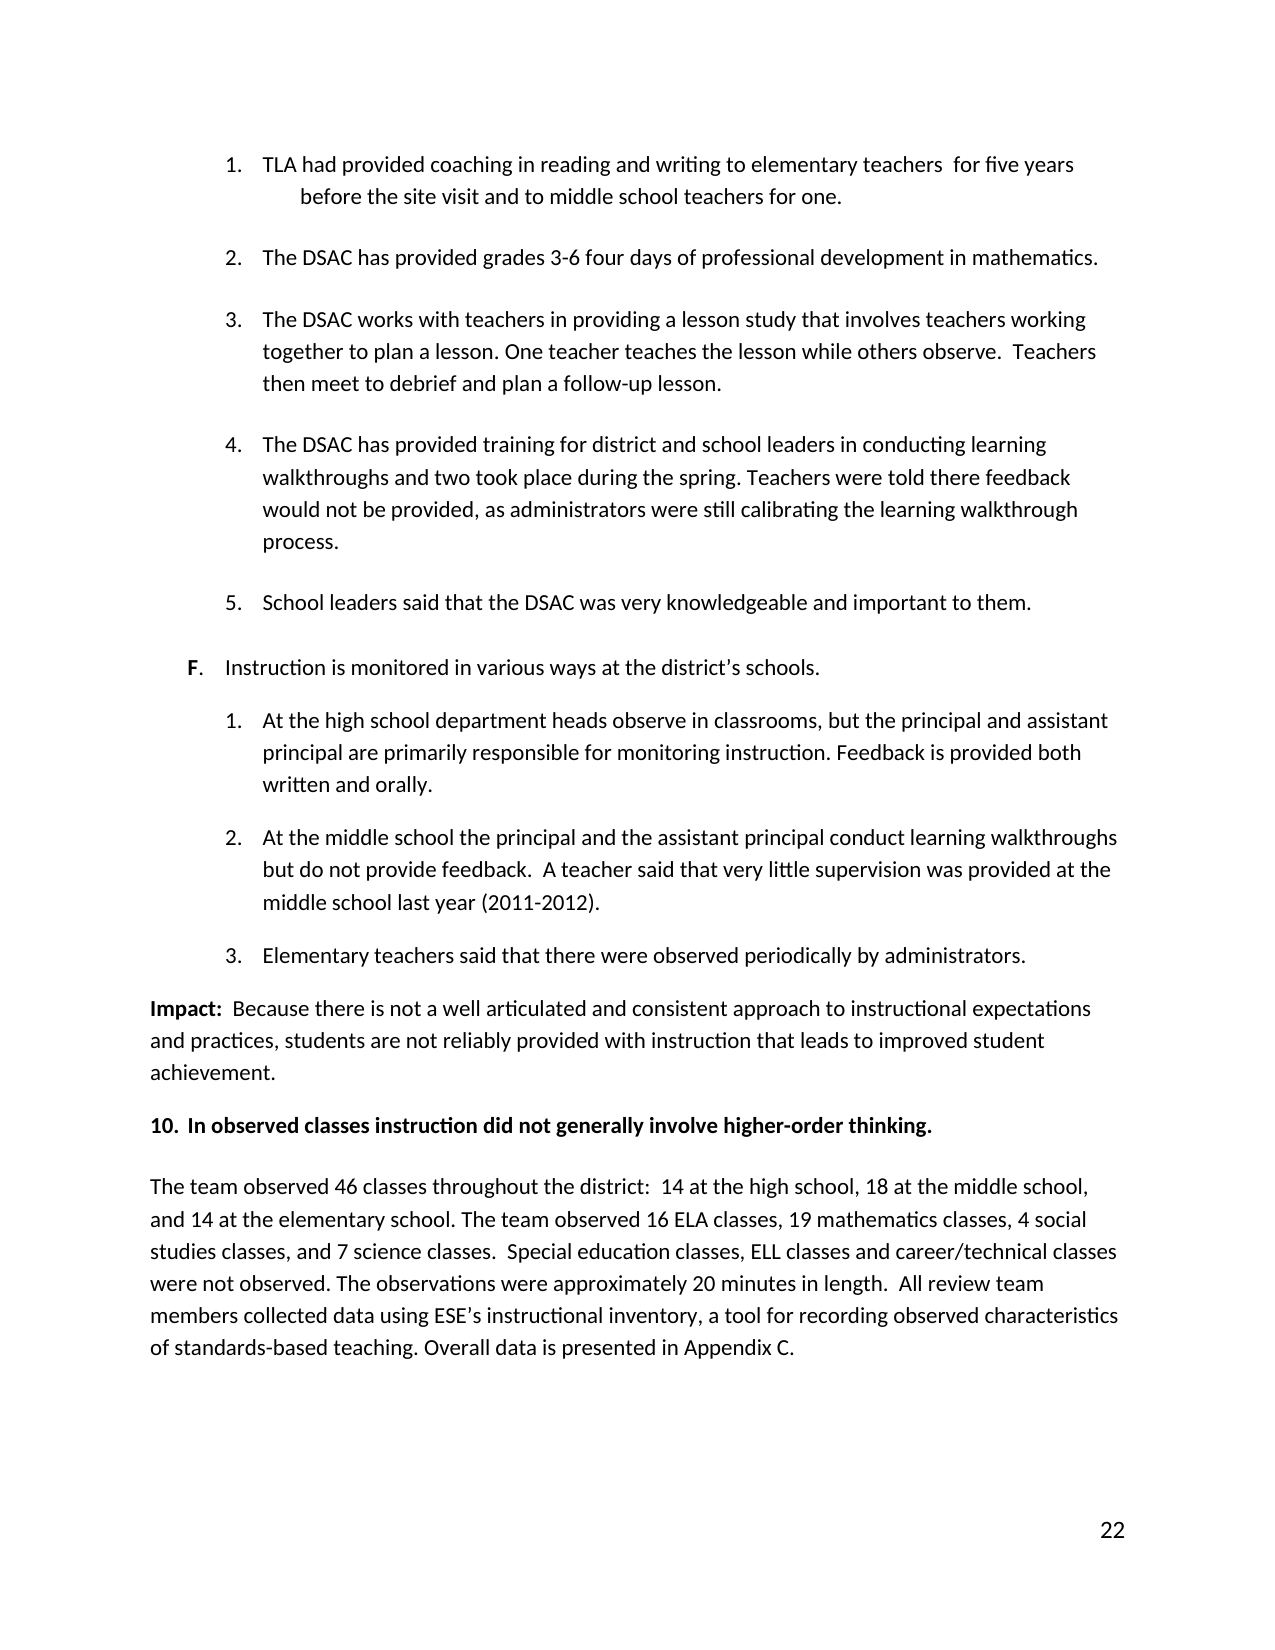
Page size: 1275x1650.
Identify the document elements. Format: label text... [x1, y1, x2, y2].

text 2. At the middle school the principal and the assistant principal conduct learning walkthroughs but do not provide feedback. A teacher said that very little supervision was provided at the middle school last year (2011-2012). [225, 823, 1125, 916]
text 3. Elementary teachers said that there were observed periodically by administrators. [225, 941, 1125, 969]
text Impact: Because there is not a well articulated and consistent approach to instructional expectations and practices, students are not reliably provided with instruction that leads to improved student achievement. [150, 994, 1125, 1086]
text 4. The DSAC has provided training for district and school leaders in conducting learning walkthroughs and two took place during the spring. Teachers were told there feedback would not be provided, as administrators were still calibrating the learning walkthrough process. [150, 431, 1125, 555]
text 10. In observed classes instruction did not generally involve higher-order thinking. [150, 1111, 1125, 1139]
text 5. School leaders said that the DSAC was very knowledgeable and important to them. [150, 588, 1125, 649]
text 1. TLA had provided coaching in reading and writing to elementary teachers for five years before the site visit and to middle school teachers for one. [225, 150, 1125, 210]
text 1. At the high school department heads observe in classrooms, but the principal and assistant principal are primarily responsible for monitoring instruction. Feedback is provided both written and orally. [225, 706, 1125, 798]
text 3. The DSAC works with teachers in providing a lesson study that involves teachers working together to plan a lesson. One teacher teaches the lesson while others observe. Teachers then meet to debrief and plan a follow-up lesson. [150, 305, 1125, 397]
text The team observed 46 classes throughout the district: 14 at the high school, 18 at the middle school, and 14 at the elementary school. The team observed 16 ELA classes, 19 mathematics classes, 4 social studies classes, and 7 science classes. Special education classes, ELL classes and career/technical classes were not observed. The observations were approximately 20 minutes in length. All review team members collected data using ESE’s instructional inventory, a tool for recording observed characteristics of standards-based teaching. Overall data is presented in Appendix C. [150, 1172, 1125, 1361]
text 2. The DSAC has provided grades 3-6 four days of professional development in mathematics. [225, 243, 1125, 272]
text F. Instruction is monitored in various ways at the district’s schools. [150, 653, 1125, 681]
